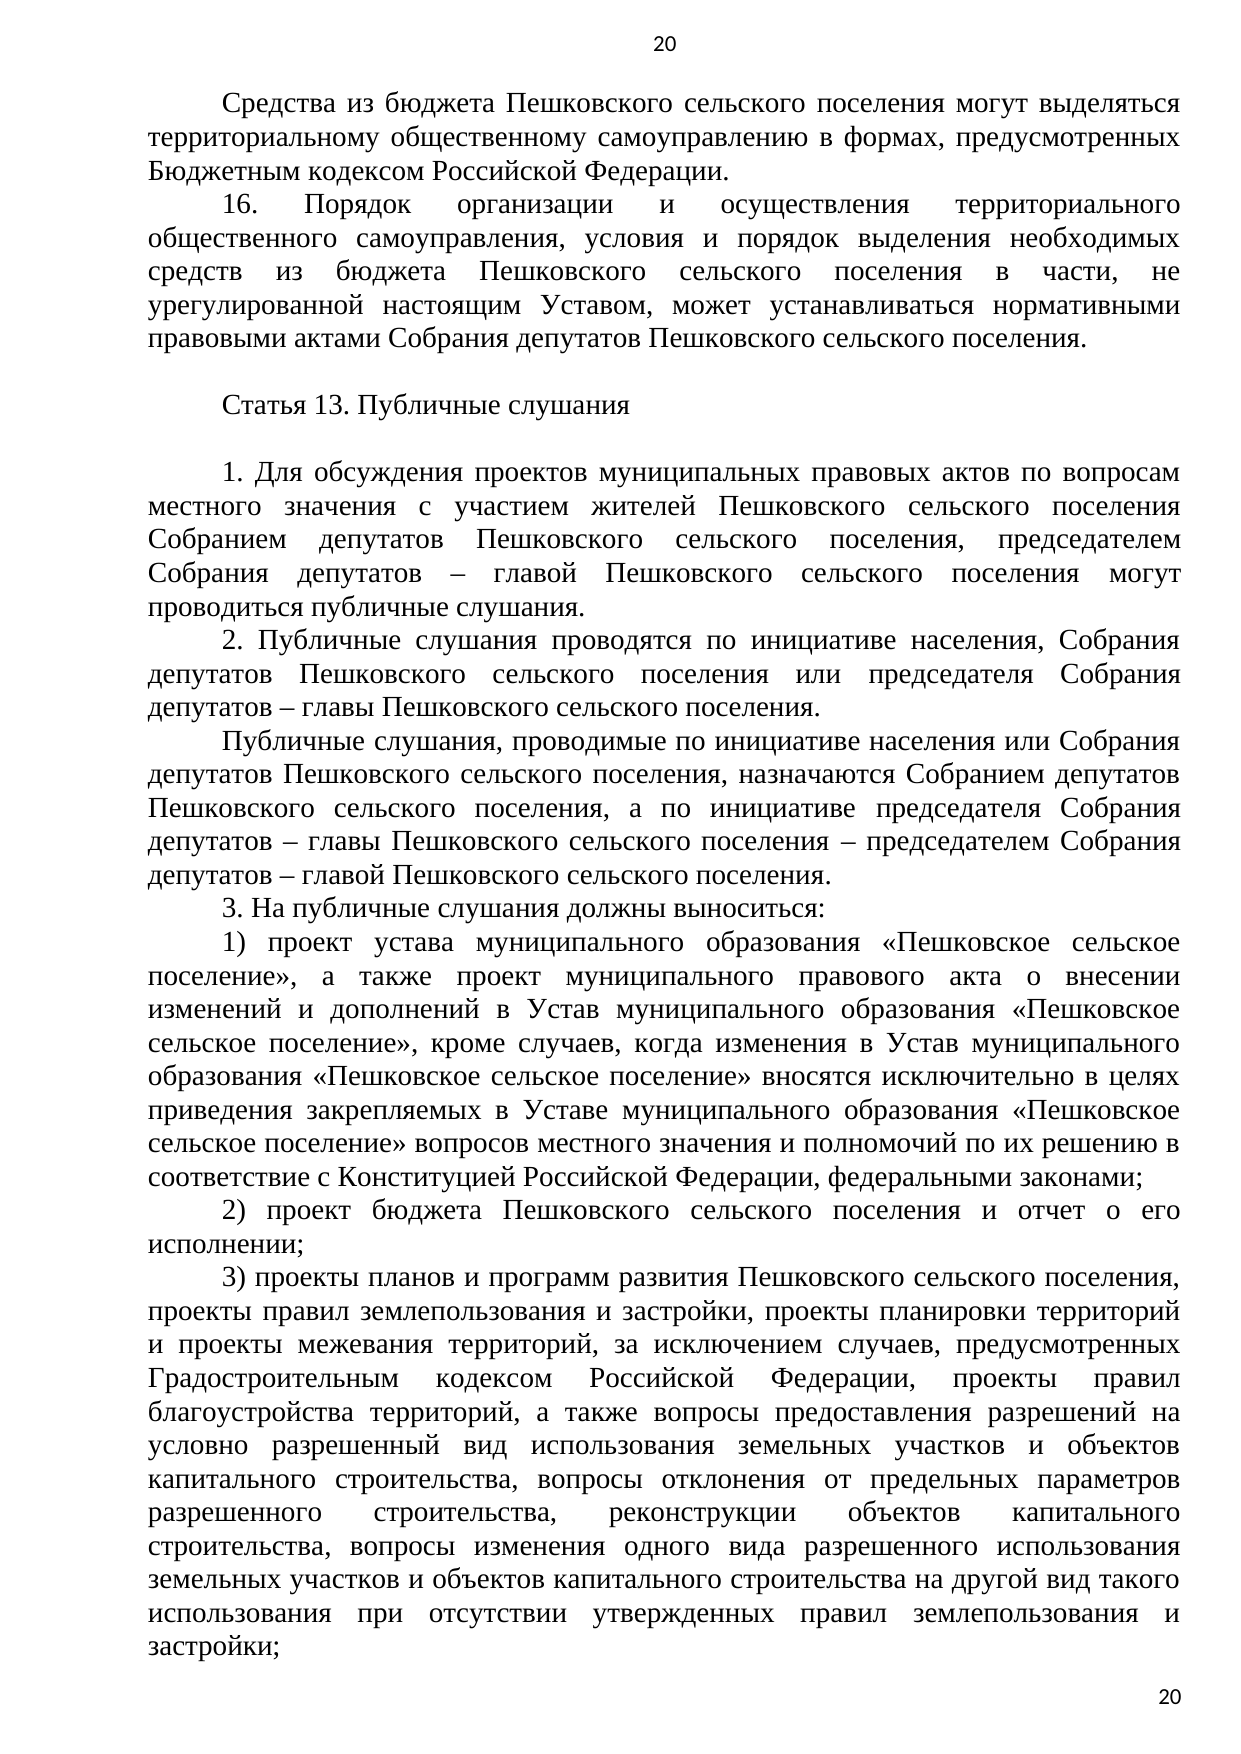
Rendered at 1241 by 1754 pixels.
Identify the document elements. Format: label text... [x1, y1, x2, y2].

text 3) проекты планов и программ развития Пешковского сельского поселения, проекты правил землепользования и застройки, проекты планировки территорий и проекты межевания территорий, за исключением случаев, предусмотренных Градостроительным кодексом Российской Федерации, проекты правил благоустройства территорий, а также вопросы предоставления разрешений на условно разрешенный вид использования земельных участков и объектов капитального строительства, вопросы отклонения от предельных параметров разрешенного строительства, реконструкции объектов капитального строительства, вопросы изменения одного вида разрешенного использования земельных участков и объектов капитального строительства на другой вид такого использования при отсутствии утвержденных правил землепользования и застройки; [148, 1259, 1181, 1662]
text 16. Порядок организации и осуществления территориального общественного самоуправления, условия и порядок выделения необходимых средств из бюджета Пешковского сельского поселения в части, не урегулированной настоящим Уставом, может устанавливаться нормативными правовыми актами Собрания депутатов Пешковского сельского поселения. [148, 186, 1181, 354]
text Средства из бюджета Пешковского сельского поселения могут выделяться территориальному общественному самоуправлению в формах, предусмотренных Бюджетным кодексом Российской Федерации. [148, 86, 1181, 186]
text 1) проект устава муниципального образования «Пешковское сельское поселение», а также проект муниципального правового акта о внесении изменений и дополнений в Устав муниципального образования «Пешковское сельское поселение», кроме случаев, когда изменения в Устав муниципального образования «Пешковское сельское поселение» вносятся исключительно в целях приведения закрепляемых в Уставе муниципального образования «Пешковское сельское поселение» вопросов местного значения и полномочий по их решению в соответствие с Конституцией Российской Федерации, федеральными законами; [148, 924, 1181, 1192]
text 2) проект бюджета Пешковского сельского поселения и отчет о его исполнении; [148, 1192, 1181, 1259]
text 2. Публичные слушания проводятся по инициативе населения, Собрания депутатов Пешковского сельского поселения или председателя Собрания депутатов – главы Пешковского сельского поселения. [148, 622, 1181, 723]
text 1. Для обсуждения проектов муниципальных правовых актов по вопросам местного значения с участием жителей Пешковского сельского поселения Собранием депутатов Пешковского сельского поселения, председателем Собрания депутатов – главой Пешковского сельского поселения могут проводиться публичные слушания. [148, 454, 1181, 622]
text Публичные слушания, проводимые по инициативе населения или Собрания депутатов Пешковского сельского поселения, назначаются Собранием депутатов Пешковского сельского поселения, а по инициативе председателя Собрания депутатов – главы Пешковского сельского поселения – председателем Собрания депутатов – главой Пешковского сельского поселения. [148, 723, 1181, 891]
text 3. На публичные слушания должны выноситься: [148, 891, 1181, 924]
text Статья 13. Публичные слушания [148, 387, 1181, 421]
